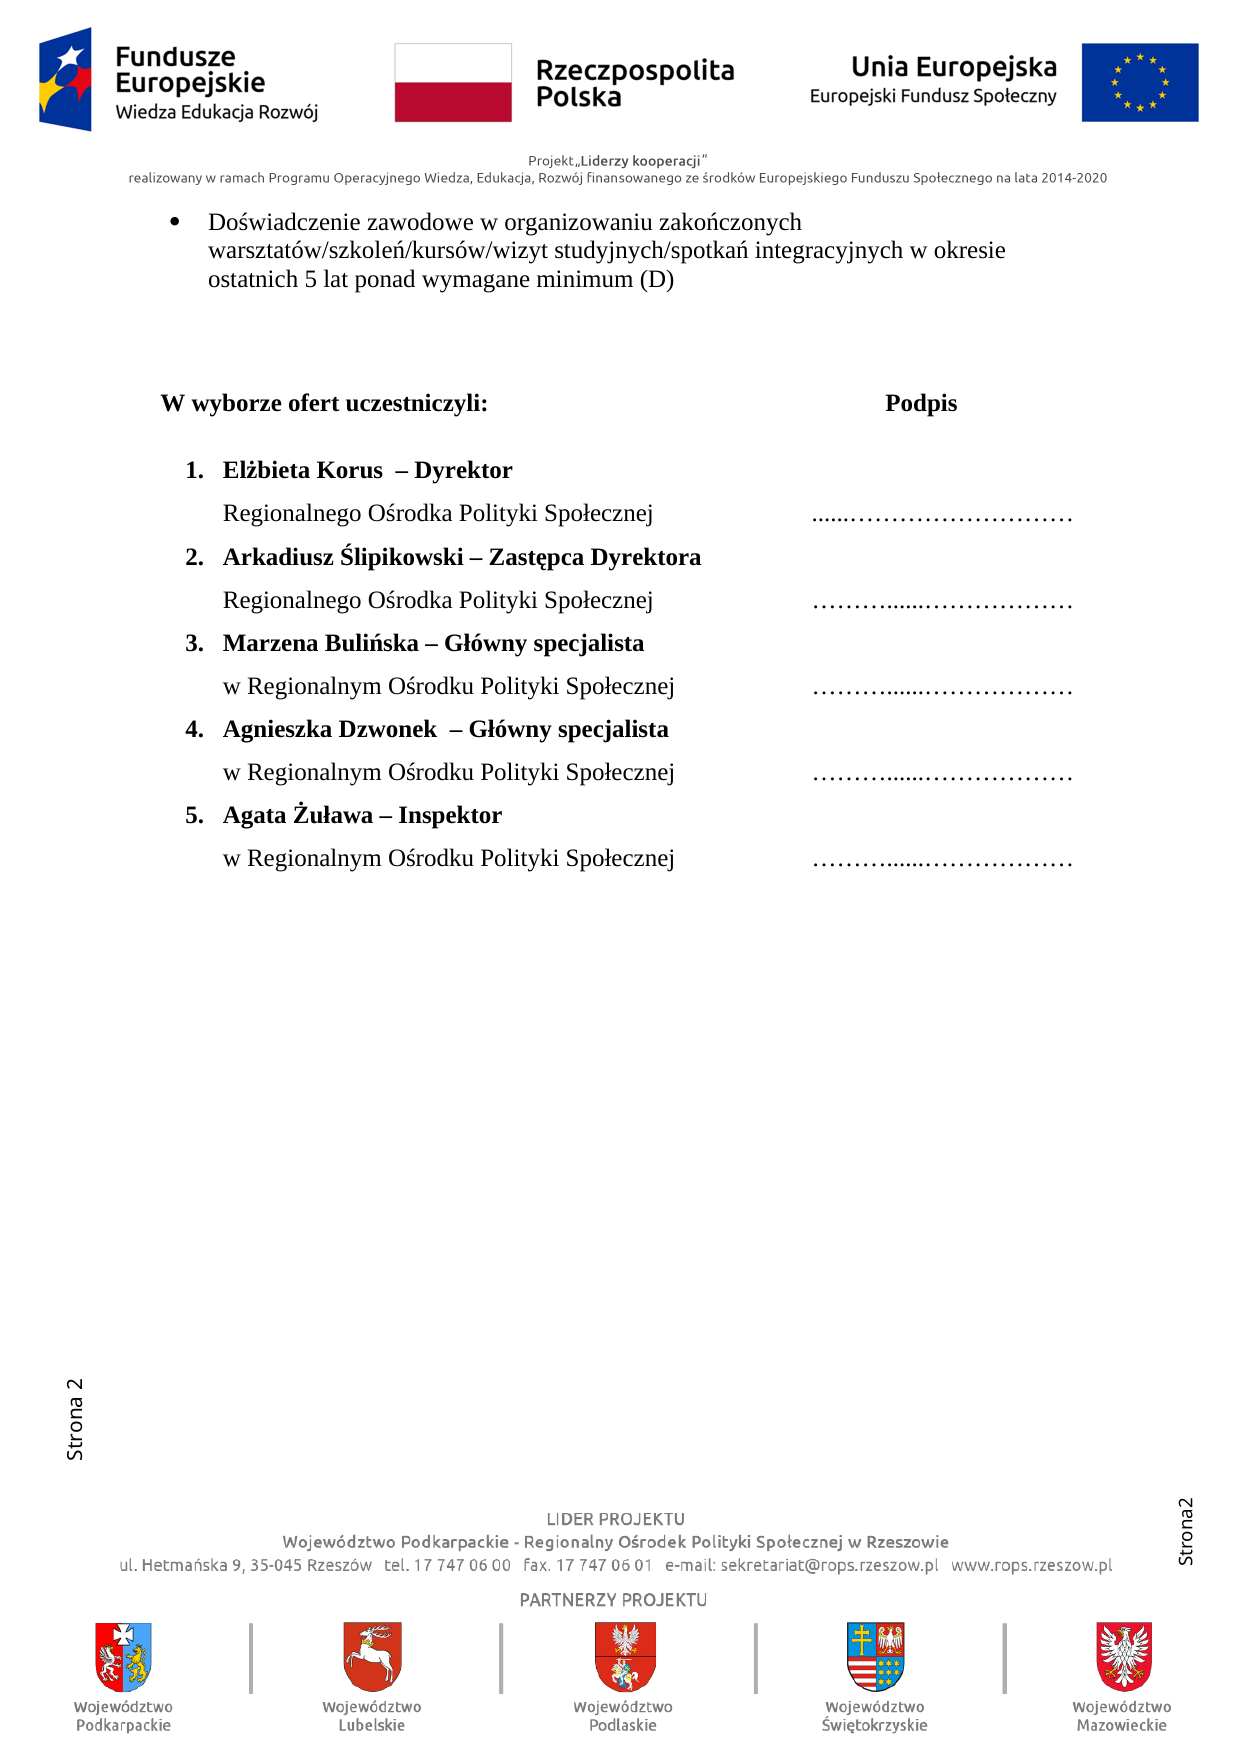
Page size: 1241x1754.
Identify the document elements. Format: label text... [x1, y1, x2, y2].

list w Regionalnym Ośrodku Polityki Społecznej ………......……………… [223, 671, 1092, 700]
picture [0, 5, 1239, 210]
list Agata Żuława – Inspektor [185, 800, 1092, 829]
text W wyborze ofert uczestniczyli: Podpis [148, 388, 1092, 417]
list Arkadiusz Ślipikowski – Zastępca Dyrektora [185, 542, 1092, 570]
list Doświadczenie zawodowe w organizowaniu zakończonych warsztatów/szkoleń/kursów/wizyt studyjnych/spotkań integracyjnych w okresie ostatnich 5 lat ponad wymagane minimum (D) [170, 207, 1092, 293]
list w Regionalnym Ośrodku Polityki Społecznej ………......……………… [223, 843, 1092, 872]
list Regionalnego Ośrodka Polityki Społecznej ………......……………… [223, 585, 1092, 613]
list Marzena Bulińska – Główny specjalista [185, 628, 1092, 657]
picture [6, 1498, 1241, 1754]
list Regionalnego Ośrodka Polityki Społecznej ......……………………… [223, 498, 1092, 527]
list Elżbieta Korus – Dyrektor [185, 455, 1092, 484]
list Agnieszka Dzwonek – Główny specjalista [185, 714, 1092, 743]
list w Regionalnym Ośrodku Polityki Społecznej ………......……………… [223, 757, 1092, 786]
